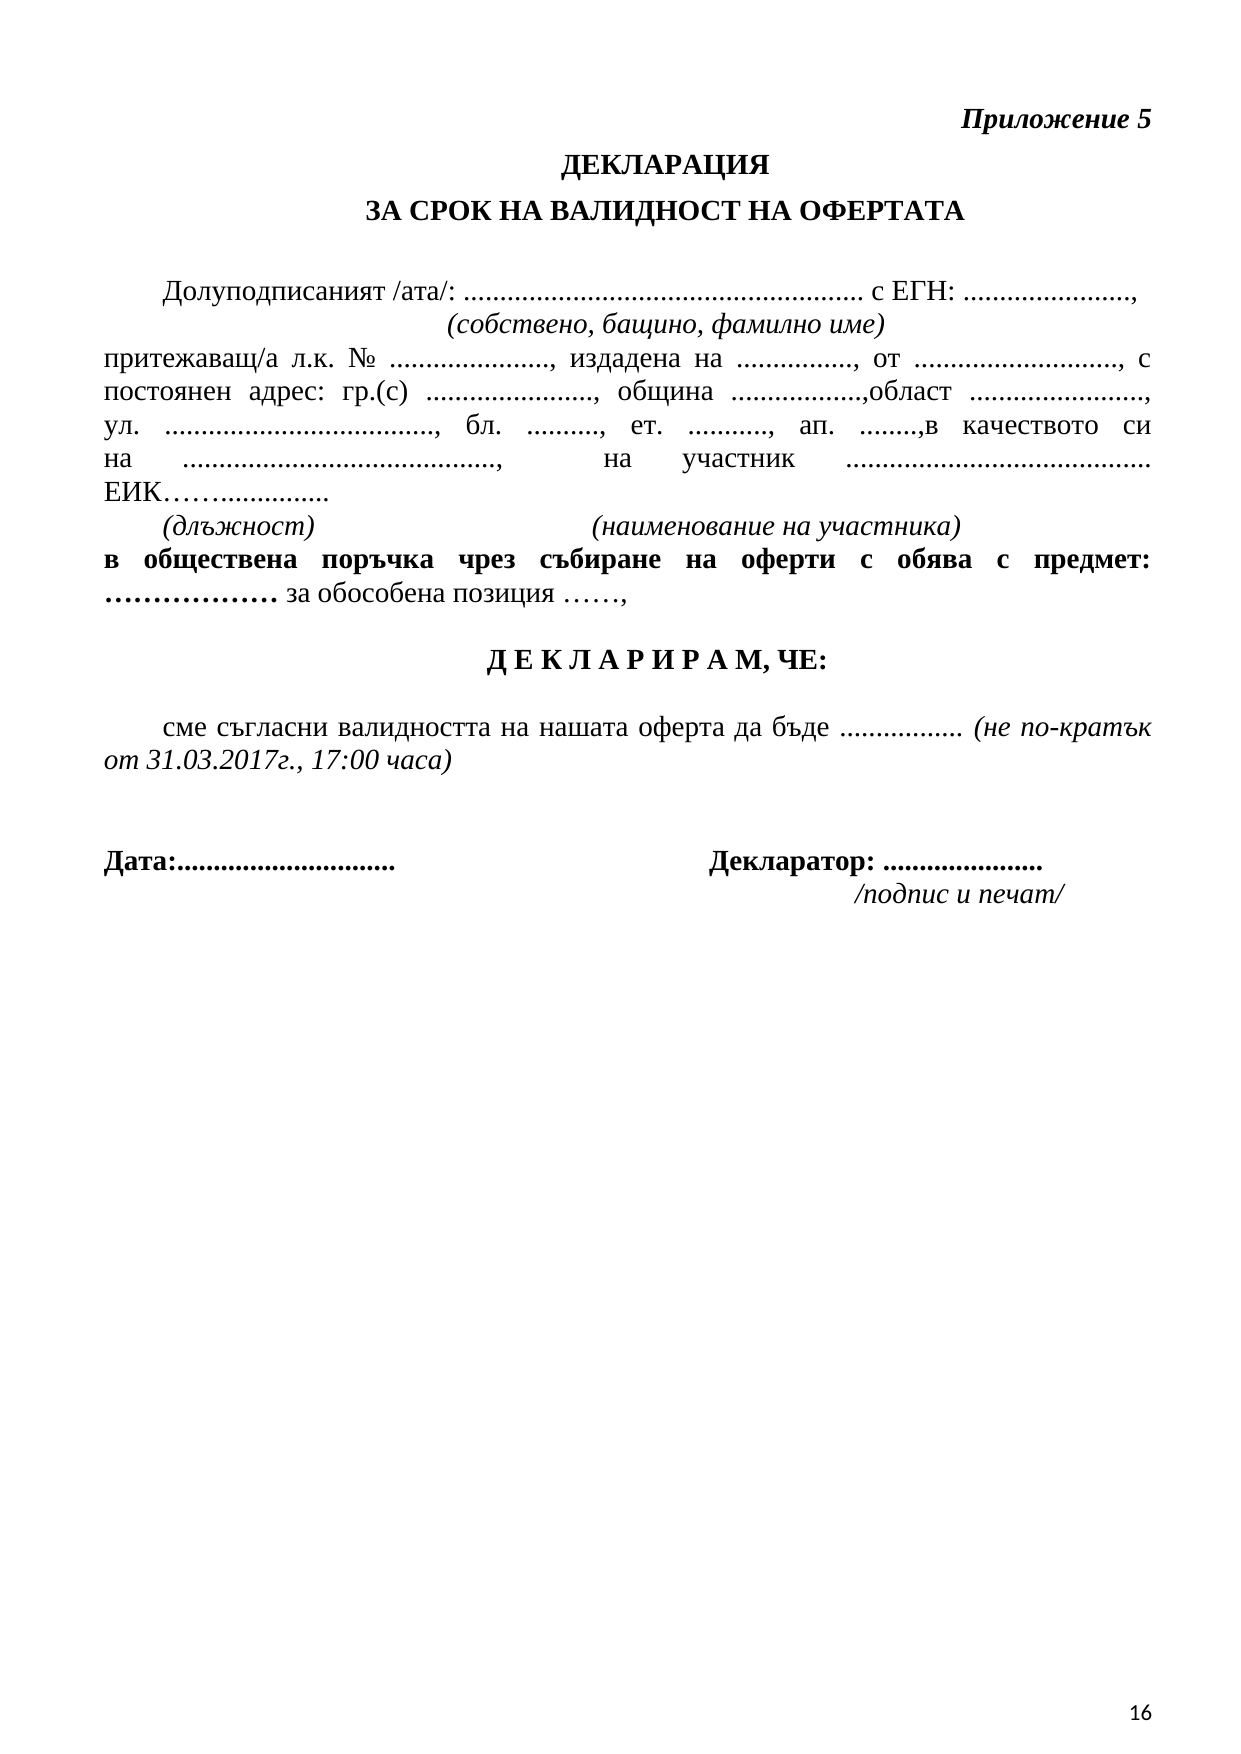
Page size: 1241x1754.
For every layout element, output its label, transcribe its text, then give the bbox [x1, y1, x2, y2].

text Дата:.............................. Декларатор: ...................... [103, 843, 1137, 877]
text ДЕКЛАРАЦИЯ [103, 147, 1152, 181]
text Долуподписаният /ата/: ....................................................... с ЕГН: ......................., [103, 273, 1152, 306]
text сме съгласни валидността на нашата оферта да бъде ................. (не по-кратък от 31.03.2017г., 17:00 часа) [103, 709, 1152, 776]
text Д Е К Л А Р И Р А М, ЧЕ: [103, 642, 1152, 675]
text /подпис и печат/ [103, 877, 1063, 910]
text Приложение 5 [103, 101, 1152, 135]
text (собствено, бащино, фамилно име) [103, 306, 1152, 340]
text (длъжност) (наименование на участника) [103, 508, 1152, 541]
text притежаващ/а л.к. № ......................, издадена на ................, от ............................, с постоянен адрес: гр.(с) ......................., община ..................,област ........................, ул. ....................................., бл. .........., ет. ..........., ап. ........,в качеството си на ..........................................., на участник .......................................... ЕИК……............... [103, 340, 1152, 508]
text в обществена поръчка чрез събиране на оферти с обява с предмет: ……………… за обособена позиция ……, [103, 541, 1152, 608]
text ЗА СРОК НА ВАЛИДНОСТ НА ОФЕРТАТА [103, 193, 1152, 227]
